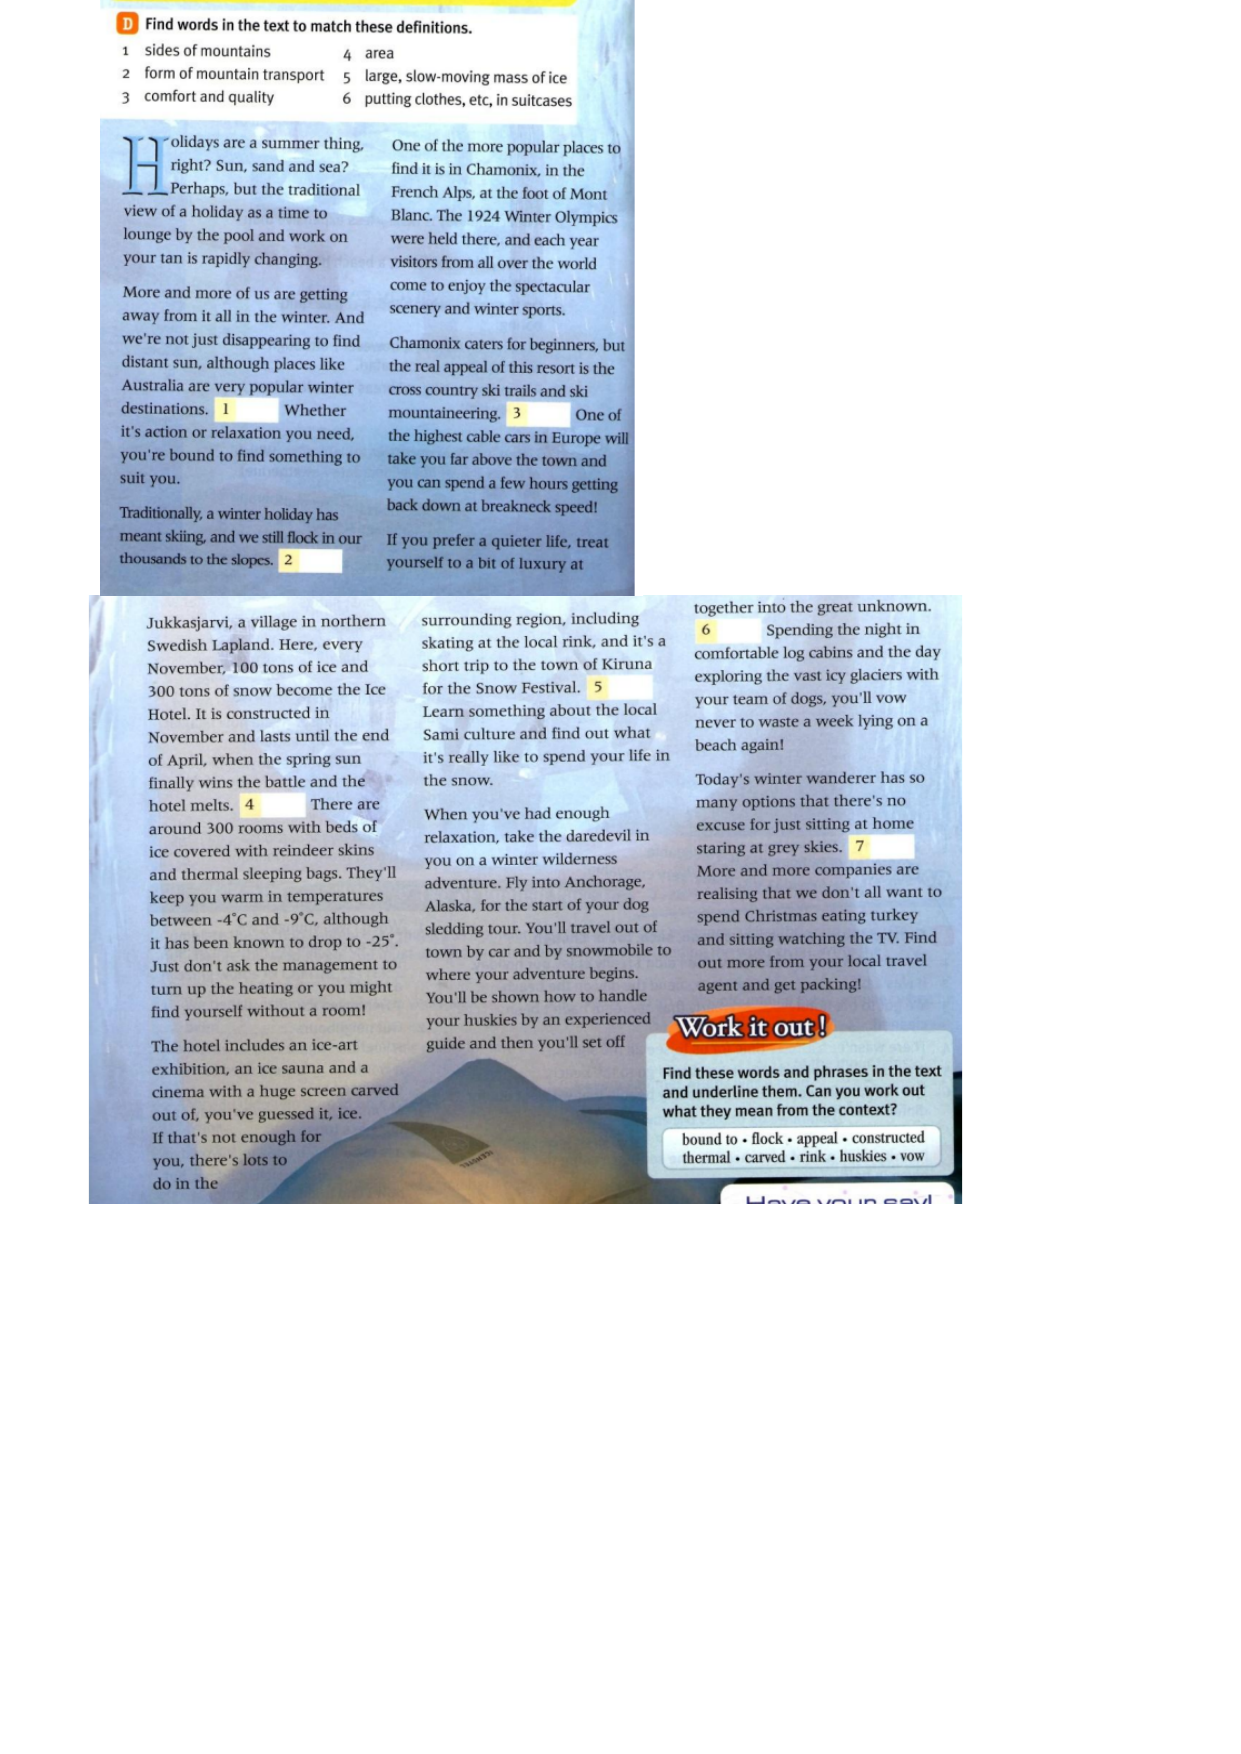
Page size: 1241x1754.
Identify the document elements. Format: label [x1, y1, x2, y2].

picture [88, 0, 963, 1204]
